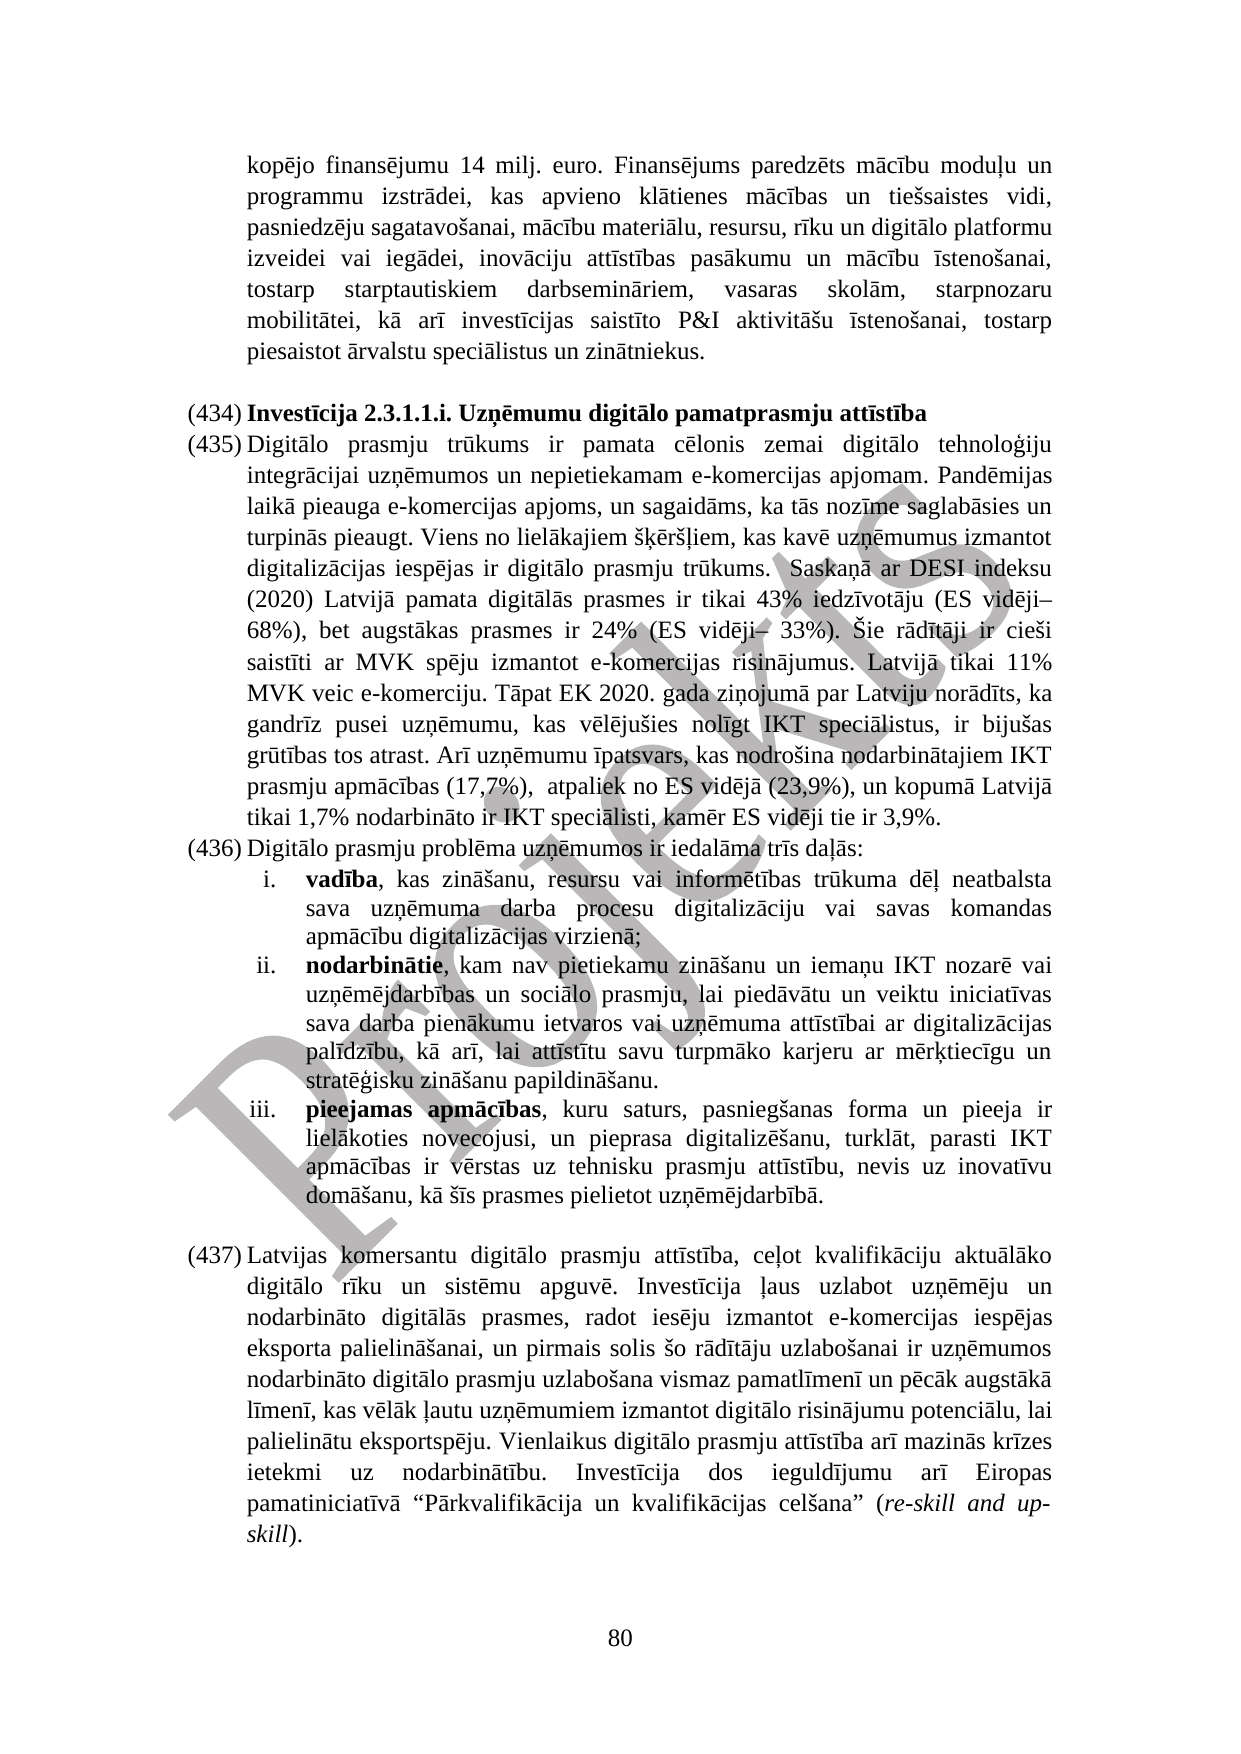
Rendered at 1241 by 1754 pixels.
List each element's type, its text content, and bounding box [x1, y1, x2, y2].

list Latvijas komersantu digitālo prasmju attīstība, ceļot kvalifikāciju aktuālāko digitālo rīku un sistēmu apguvē. Investīcija ļaus uzlabot uzņēmēju un nodarbināto digitālās prasmes, radot iesēju izmantot e-komercijas iespējas eksporta palielināšanai, un pirmais solis šo rādītāju uzlabošanai ir uzņēmumos nodarbināto digitālo prasmju uzlabošana vismaz pamatlīmenī un pēcāk augstākā līmenī, kas vēlāk ļautu uzņēmumiem izmantot digitālo risinājumu potenciālu, lai palielinātu eksportspēju. Vienlaikus digitālo prasmju attīstība arī mazinās krīzes ietekmi uz nodarbinātību. Investīcija dos ieguldījumu arī Eiropas pamatiniciatīvā “Pārkvalifikācija un kvalifikācijas celšana” (re-skill and up-skill). [187, 1240, 1053, 1548]
list Digitālo prasmju problēma uzņēmumos ir iedalāma trīs daļās: [187, 833, 1053, 862]
list pieejamas apmācības, kuru saturs, pasniegšanas forma un pieeja ir lielākoties novecojusi, un pieprasa digitalizēšanu, turklāt, parasti IKT apmācības ir vērstas uz tehnisku prasmju attīstību, nevis uz inovatīvu domāšanu, kā šīs prasmes pielietot uzņēmējdarbībā. [276, 1094, 1053, 1209]
list vadība, kas zināšanu, resursu vai informētības trūkuma dēļ neatbalsta sava uzņēmuma darba procesu digitalizāciju vai savas komandas apmācību digitalizācijas virzienā; [276, 864, 1053, 950]
list Digitālo prasmju trūkums ir pamata cēlonis zemai digitālo tehnoloģiju integrācijai uzņēmumos un nepietiekamam e-komercijas apjomam. Pandēmijas laikā pieauga e-komercijas apjoms, un sagaidāms, ka tās nozīme saglabāsies un turpinās pieaugt. Viens no lielākajiem šķēršļiem, kas kavē uzņēmumus izmantot digitalizācijas iespējas ir digitālo prasmju trūkums. Saskaņā ar DESI indeksu (2020) Latvijā pamata digitālās prasmes ir tikai 43% iedzīvotāju (ES vidēji– 68%), bet augstākas prasmes ir 24% (ES vidēji– 33%). Šie rādītāji ir cieši saistīti ar MVK spēju izmantot e-komercijas risinājumus. Latvijā tikai 11% MVK veic e-komerciju. Tāpat EK 2020. gada ziņojumā par Latviju norādīts, ka gandrīz pusei uzņēmumu, kas vēlējušies nolīgt IKT speciālistus, ir bijušas grūtības tos atrast. Arī uzņēmumu īpatsvars, kas nodrošina nodarbinātajiem IKT prasmju apmācības (17,7%), atpaliek no ES vidējā (23,9%), un kopumā Latvijā tikai 1,7% nodarbināto ir IKT speciālisti, kamēr ES vidēji tie ir 3,9%. [187, 429, 1053, 831]
list Investīcija 2.3.1.1.i. Uzņēmumu digitālo pamatprasmju attīstība [187, 398, 1053, 427]
list nodarbinātie, kam nav pietiekamu zināšanu un iemaņu IKT nozarē vai uzņēmējdarbības un sociālo prasmju, lai piedāvātu un veiktu iniciatīvas sava darba pienākumu ietvaros vai uzņēmuma attīstībai ar digitalizācijas palīdzību, kā arī, lai attīstītu savu turpmāko karjeru ar mērķtiecīgu un stratēģisku zināšanu papildināšanu. [276, 950, 1053, 1094]
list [187, 150, 1053, 365]
